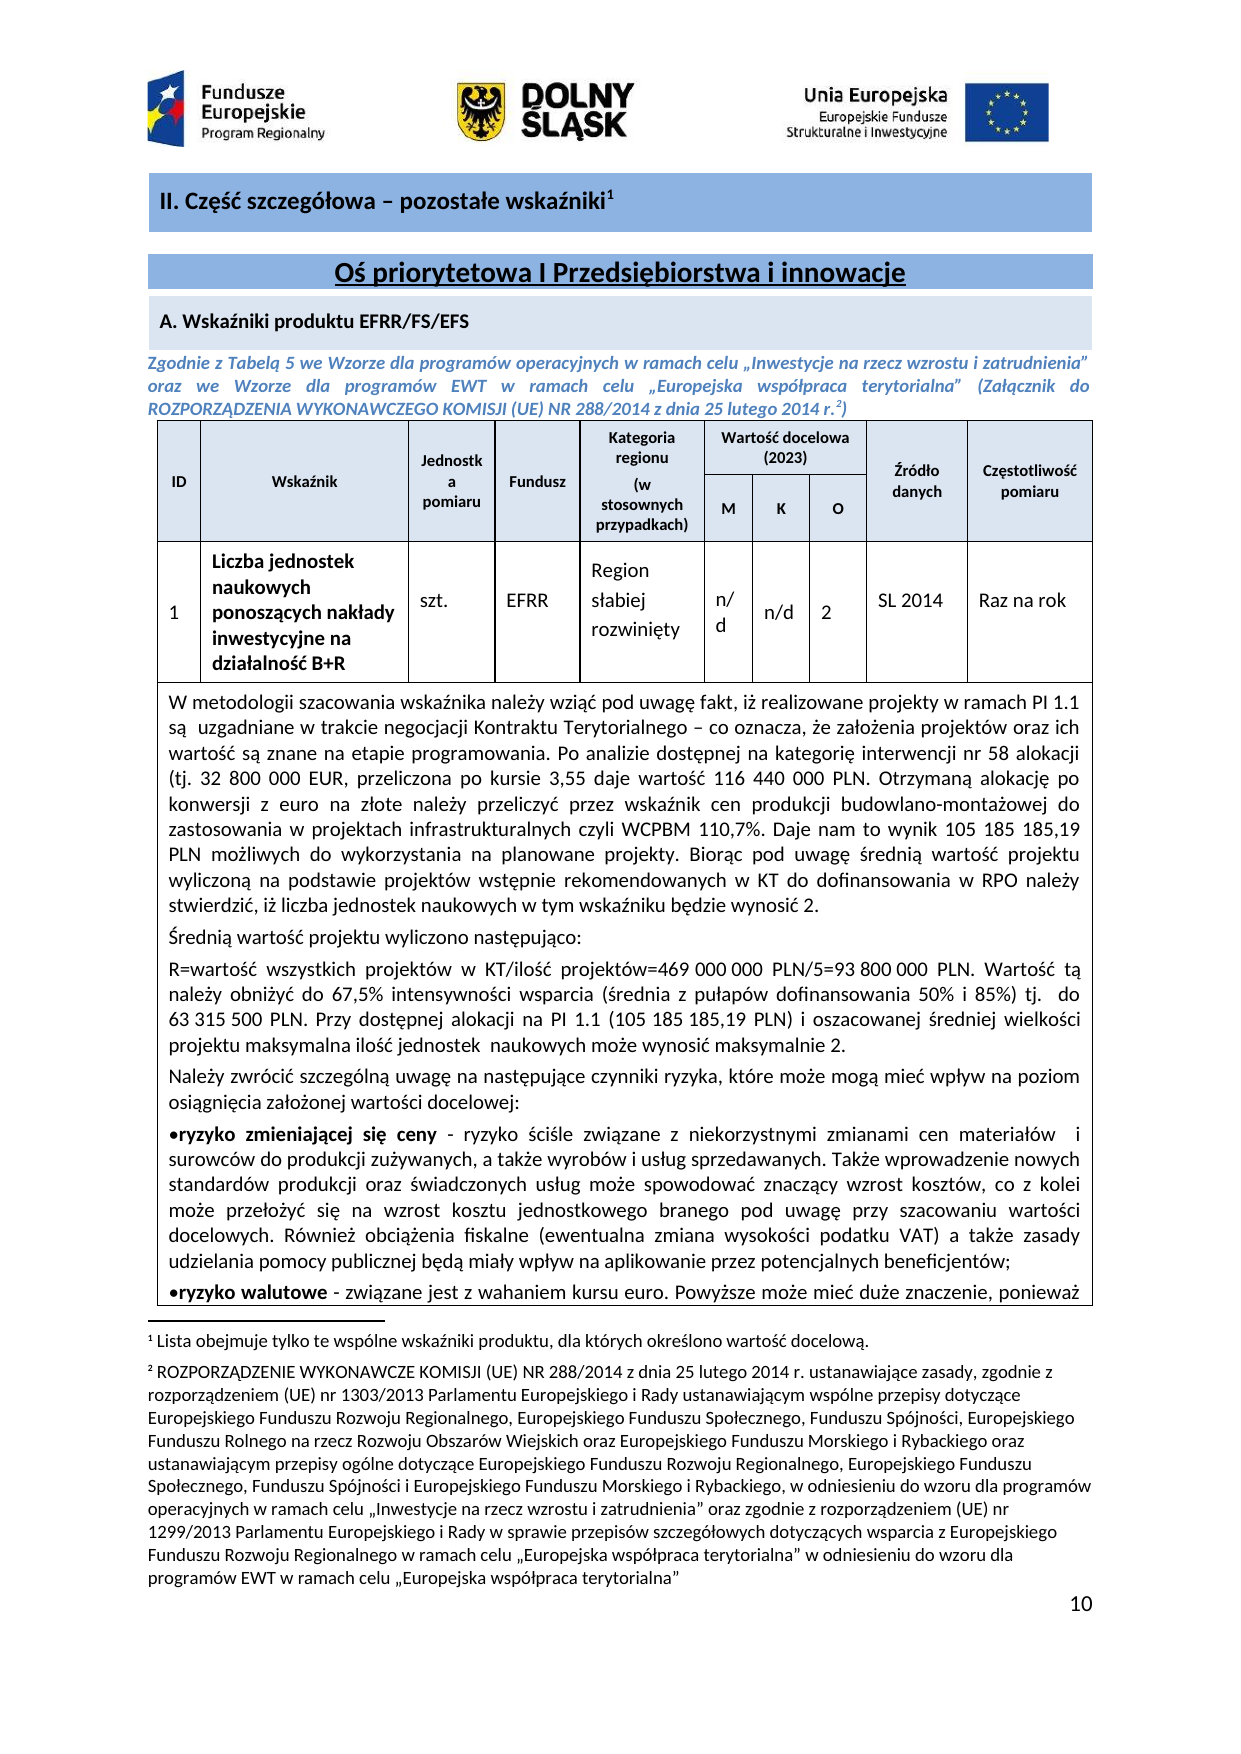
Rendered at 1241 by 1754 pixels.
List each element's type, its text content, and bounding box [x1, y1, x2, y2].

table_header Częstotliwość pomiaru [968, 421, 1092, 541]
table_cell n/d [705, 542, 752, 682]
table_cell EFRR [496, 542, 579, 682]
table_header Fundusz [496, 421, 579, 541]
table_header ID [158, 421, 200, 541]
table_cell SL 2014 [867, 542, 967, 682]
table_cell 2 [810, 542, 866, 682]
picture [147, 70, 1049, 147]
table_cell O [810, 475, 866, 541]
table_cell n/d [753, 542, 809, 682]
table_header Wartość docelowa (2023) [705, 421, 866, 474]
table_header Wskaźnik [201, 421, 408, 541]
table_cell Liczba jednostek naukowych ponoszących nakłady inwestycyjne na działalność B+R [201, 542, 408, 682]
table_cell 1 [158, 542, 200, 682]
table_header Źródło danych [867, 421, 967, 541]
table_cell Raz na rok [968, 542, 1092, 682]
table_cell K [753, 475, 809, 541]
table_cell M [705, 475, 752, 541]
table_header II. Część szczegółowa – pozostałe wskaźniki [149, 173, 1092, 232]
text Zgodnie z Tabelą 5 we Wzorze dla programów operacyjnych w ramach celu „Inwestycje na rzecz wzrostu i zatrudnienia” oraz we Wzorze dla programów EWT w ramach celu „Europejska współpraca terytorialna” (Załącznik do ROZPORZĄDZENIA WYKONAWCZEGO KOMISJI (UE) NR 288/2014 z dnia 25 lutego 2014 r.) [148, 351, 1093, 420]
subtitle Oś priorytetowa I Przedsiębiorstwa i innowacje [148, 254, 1093, 289]
table_header Jednostka pomiaru [409, 421, 494, 541]
table_header Kategoria regionu (w stosownych przypadkach) [581, 421, 704, 541]
table_cell Region słabiej rozwinięty [581, 542, 704, 682]
table_cell szt. [409, 542, 494, 682]
table_header A. Wskaźniki produktu EFRR/FS/EFS [149, 296, 1092, 350]
